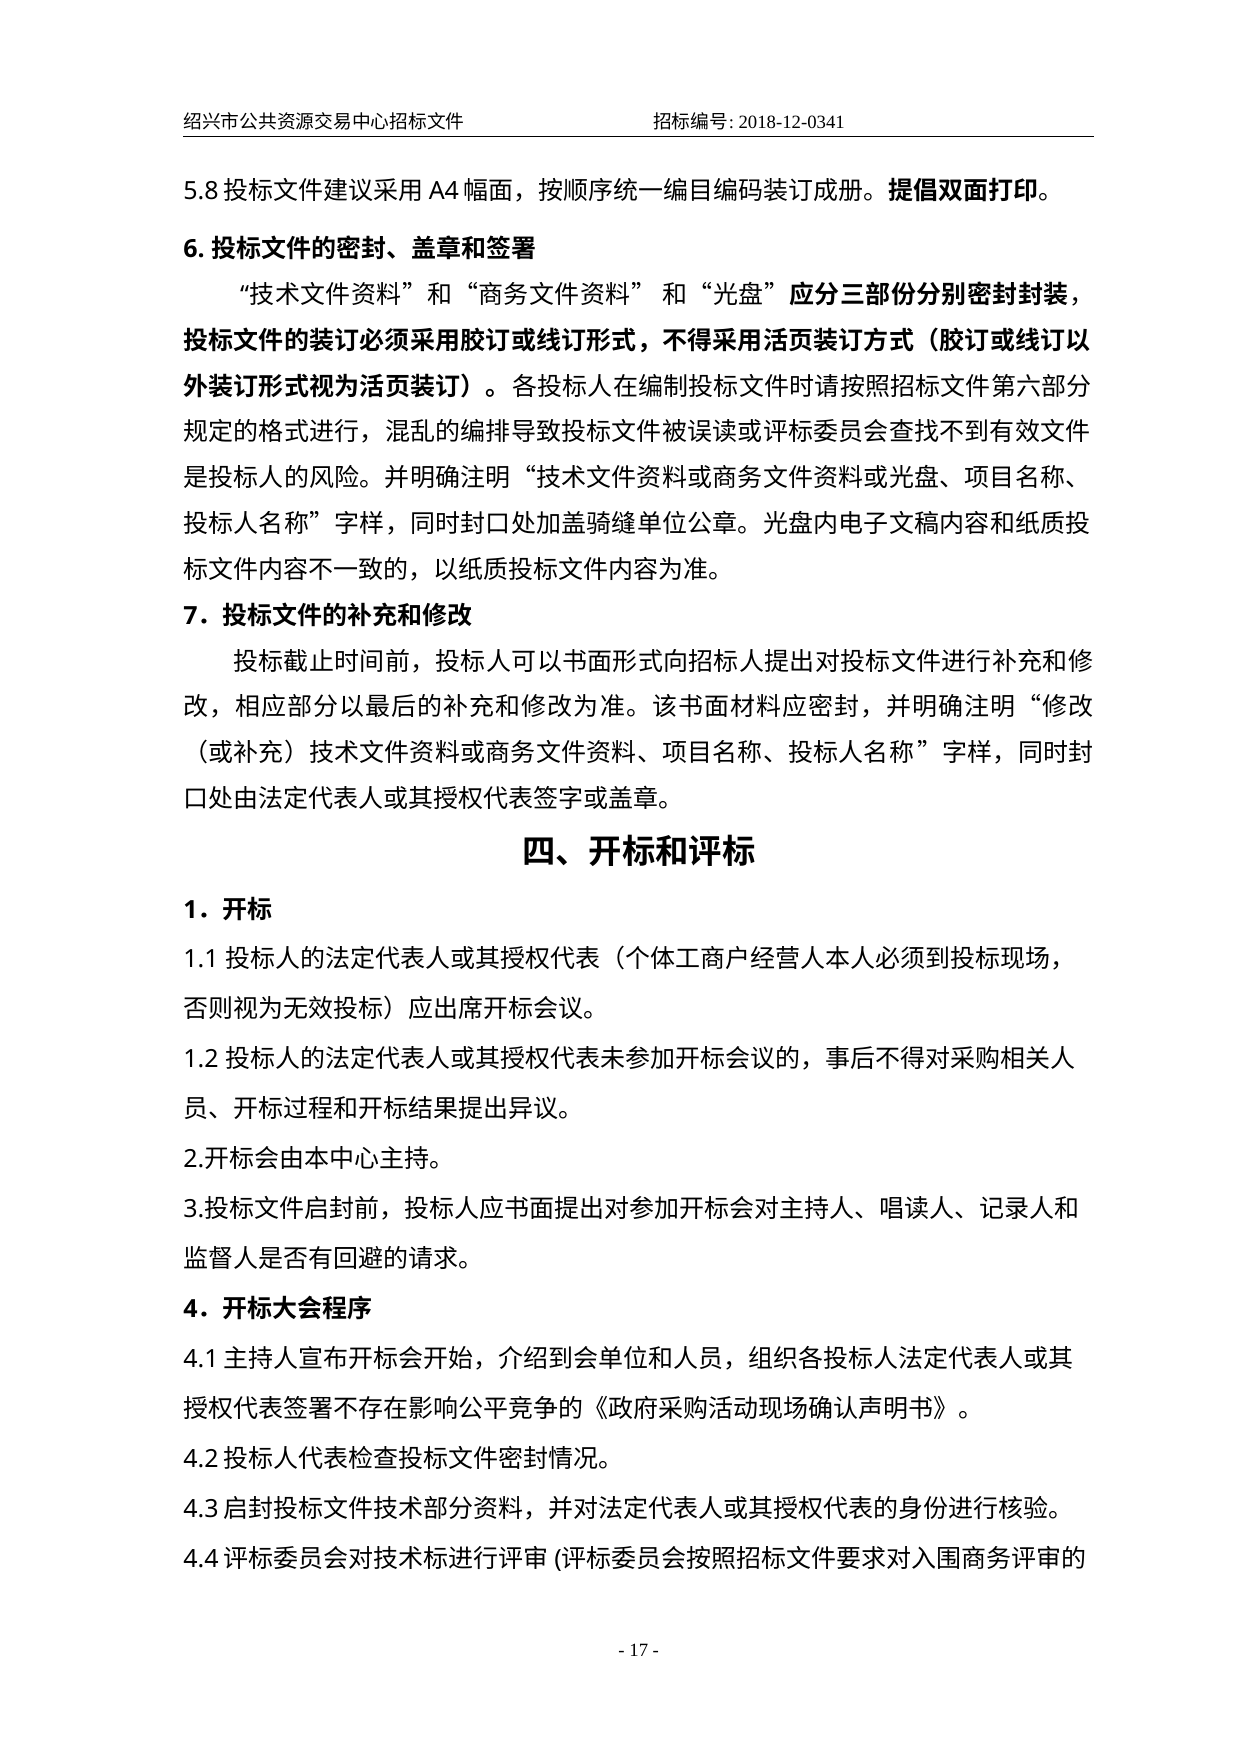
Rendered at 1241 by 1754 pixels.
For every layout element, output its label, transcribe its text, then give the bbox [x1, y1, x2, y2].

text “技术文件资料”和“商务文件资料” 和“光盘”应分三部份分别密封封装，投标文件的装订必须采用胶订或线订形式，不得采用活页装订方式（胶订或线订以外装订形式视为活页装订）。各投标人在编制投标文件时请按照招标文件第六部分规定的格式进行，混乱的编排导致投标文件被误读或评标委员会查找不到有效文件是投标人的风险。并明确注明“技术文件资料或商务文件资料或光盘、项目名称、投标人名称”字样，同时封口处加盖骑缝单位公章。光盘内电子文稿内容和纸质投标文件内容不一致的，以纸质投标文件内容为准。 [183, 267, 1094, 587]
text 5.8投标文件建议采用A4幅面，按顺序统一编目编码装订成册。提倡双面打印。 [183, 156, 1094, 221]
text 6. 投标文件的密封、盖章和签署 [183, 221, 1094, 267]
text 投标截止时间前，投标人可以书面形式向招标人提出对投标文件进行补充和修改，相应部分以最后的补充和修改为准。该书面材料应密封，并明确注明“修改（或补充）技术文件资料或商务文件资料、项目名称、投标人名称”字样，同时封口处由法定代表人或其授权代表签字或盖章。 [183, 633, 1094, 817]
text 2.开标会由本中心主持。 [183, 1127, 1094, 1177]
text 1.2 投标人的法定代表人或其授权代表未参加开标会议的，事后不得对采购相关人员、开标过程和开标结果提出异议。 [183, 1027, 1094, 1127]
text 7．投标文件的补充和修改 [183, 587, 1094, 633]
text 4.2投标人代表检查投标文件密封情况。 [183, 1427, 1094, 1477]
text 4．开标大会程序 [183, 1277, 1094, 1327]
text 四、开标和评标 [183, 817, 1094, 882]
text 4.3启封投标文件技术部分资料，并对法定代表人或其授权代表的身份进行核验。 [183, 1477, 1094, 1527]
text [183, 1527, 1094, 1577]
text 4.1主持人宣布开标会开始，介绍到会单位和人员，组织各投标人法定代表人或其授权代表签署不存在影响公平竞争的《政府采购活动现场确认声明书》。 [183, 1327, 1094, 1427]
text 1．开标 [183, 882, 1094, 927]
text 1.1 投标人的法定代表人或其授权代表（个体工商户经营人本人必须到投标现场，否则视为无效投标）应出席开标会议。 [183, 927, 1094, 1027]
text 3.投标文件启封前，投标人应书面提出对参加开标会对主持人、唱读人、记录人和监督人是否有回避的请求。 [183, 1177, 1094, 1277]
